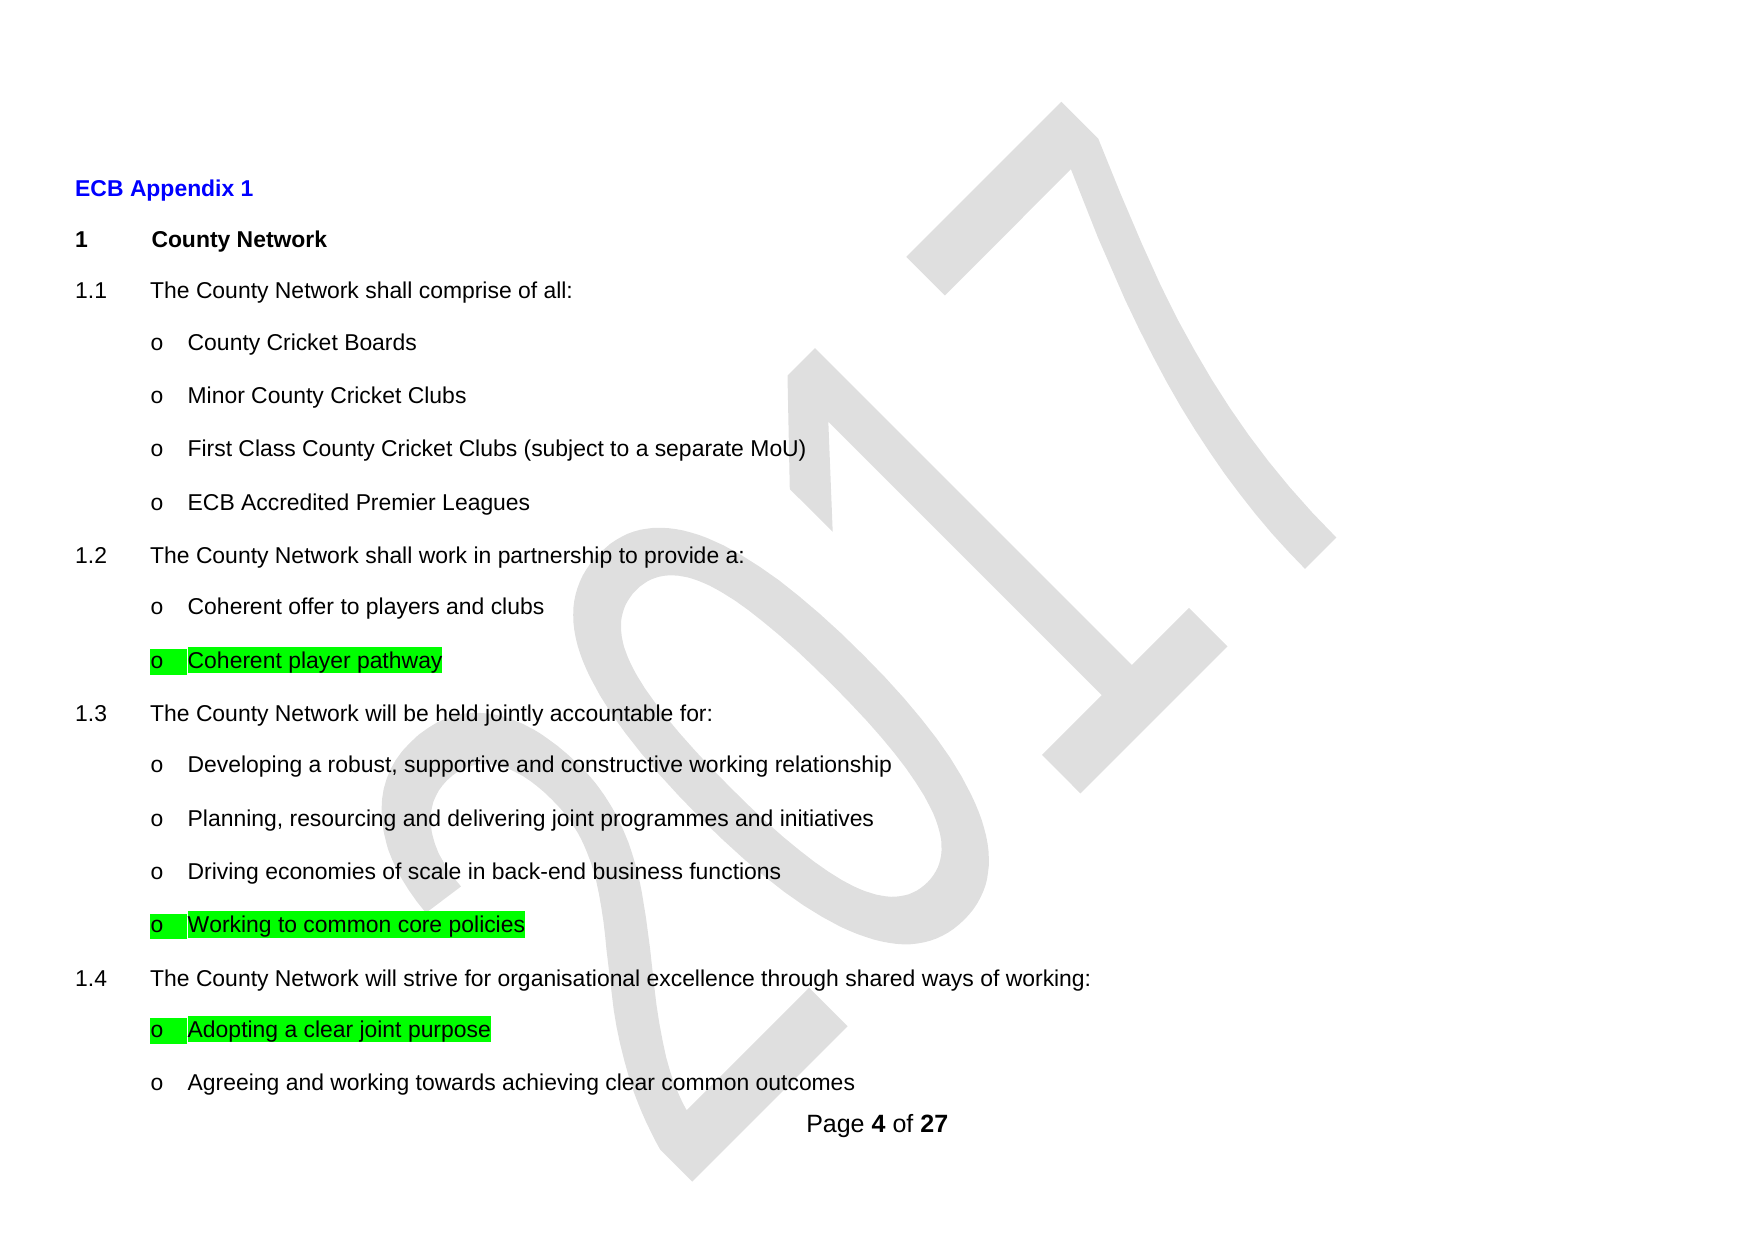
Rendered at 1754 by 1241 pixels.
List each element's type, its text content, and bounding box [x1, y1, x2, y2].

text 1.2 The County Network shall work in partnership to provide a: [75, 542, 1679, 568]
text ECB Appendix 1 [75, 174, 1679, 201]
text 1.1 The County Network shall comprise of all: [75, 277, 1679, 303]
list Developing a robust, supportive and constructive working relationship [150, 751, 1679, 779]
list Coherent player pathway [150, 647, 1679, 675]
list Adopting a clear joint purpose [187, 1016, 1679, 1044]
list First Class County Cricket Clubs (subject to a separate MoU) [150, 435, 1679, 463]
list Minor County Cricket Clubs [150, 382, 1679, 410]
list Planning, resourcing and delivering joint programmes and initiatives [150, 804, 1679, 833]
text 1 County Network [75, 226, 1679, 252]
list ECB Accredited Premier Leagues [150, 488, 1679, 517]
list Working to common core policies [187, 911, 1679, 939]
text 1.3 The County Network will be held jointly accountable for: [75, 700, 1679, 726]
list Agreeing and working towards achieving clear common outcomes [150, 1069, 1679, 1098]
text 1.4 The County Network will strive for organisational excellence through shared ways of working: [75, 964, 1679, 991]
list County Cricket Boards [150, 328, 1679, 357]
list Coherent offer to players and clubs [150, 593, 1679, 622]
list Driving economies of scale in back-end business functions [150, 858, 1679, 886]
